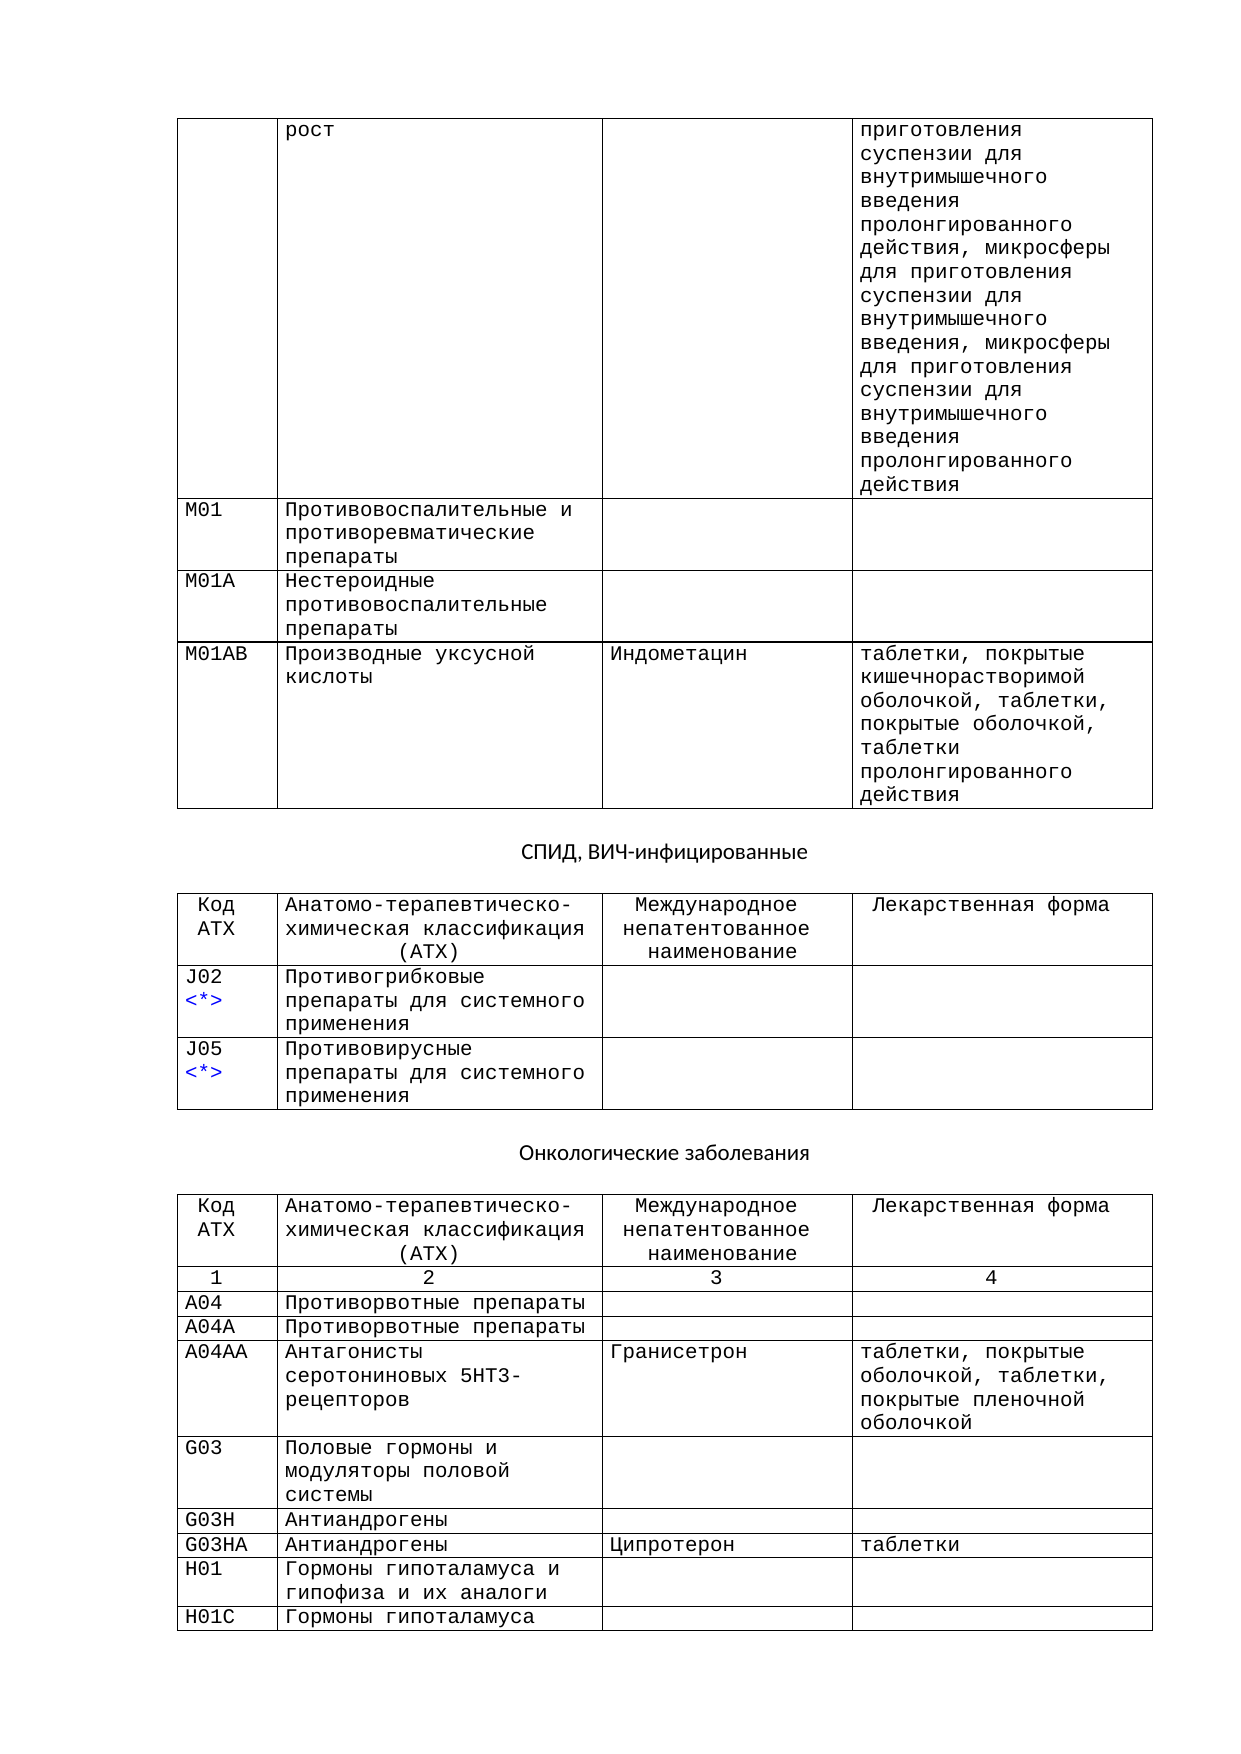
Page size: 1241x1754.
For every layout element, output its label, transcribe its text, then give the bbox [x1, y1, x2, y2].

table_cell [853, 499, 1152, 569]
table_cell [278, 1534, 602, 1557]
text СПИД, ВИЧ-инфицированные [177, 837, 1152, 865]
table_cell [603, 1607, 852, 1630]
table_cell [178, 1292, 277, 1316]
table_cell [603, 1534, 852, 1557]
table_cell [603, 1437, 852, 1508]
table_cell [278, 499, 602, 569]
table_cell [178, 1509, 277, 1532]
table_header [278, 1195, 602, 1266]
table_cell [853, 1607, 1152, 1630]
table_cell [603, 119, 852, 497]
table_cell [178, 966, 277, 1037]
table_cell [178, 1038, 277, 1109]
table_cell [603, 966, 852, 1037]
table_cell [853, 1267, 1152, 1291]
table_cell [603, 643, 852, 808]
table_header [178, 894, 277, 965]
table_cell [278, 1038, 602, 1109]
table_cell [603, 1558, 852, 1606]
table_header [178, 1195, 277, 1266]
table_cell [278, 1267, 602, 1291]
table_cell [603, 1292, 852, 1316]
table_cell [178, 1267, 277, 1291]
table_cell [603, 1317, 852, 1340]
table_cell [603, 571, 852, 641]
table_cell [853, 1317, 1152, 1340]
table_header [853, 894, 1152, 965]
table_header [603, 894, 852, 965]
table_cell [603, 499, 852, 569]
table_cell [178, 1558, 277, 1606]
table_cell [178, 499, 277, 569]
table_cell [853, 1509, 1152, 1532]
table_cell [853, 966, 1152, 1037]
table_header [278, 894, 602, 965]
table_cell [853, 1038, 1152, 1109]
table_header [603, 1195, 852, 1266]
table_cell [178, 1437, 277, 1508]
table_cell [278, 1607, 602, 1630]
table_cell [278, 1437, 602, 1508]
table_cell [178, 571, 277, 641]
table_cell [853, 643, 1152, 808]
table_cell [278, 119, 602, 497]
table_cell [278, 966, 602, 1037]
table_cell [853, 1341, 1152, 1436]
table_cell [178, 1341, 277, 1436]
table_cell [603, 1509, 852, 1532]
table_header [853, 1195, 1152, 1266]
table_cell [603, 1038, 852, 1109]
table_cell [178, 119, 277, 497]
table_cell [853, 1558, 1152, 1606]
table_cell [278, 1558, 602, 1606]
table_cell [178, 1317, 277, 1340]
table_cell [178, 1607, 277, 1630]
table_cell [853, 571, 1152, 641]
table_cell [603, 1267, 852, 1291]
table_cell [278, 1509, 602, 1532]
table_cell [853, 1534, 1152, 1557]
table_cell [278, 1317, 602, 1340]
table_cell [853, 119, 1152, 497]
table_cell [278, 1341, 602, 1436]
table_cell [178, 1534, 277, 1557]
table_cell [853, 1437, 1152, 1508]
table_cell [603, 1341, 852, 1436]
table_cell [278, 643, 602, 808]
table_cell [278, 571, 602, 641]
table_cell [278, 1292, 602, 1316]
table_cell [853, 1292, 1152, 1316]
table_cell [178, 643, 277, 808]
text Онкологические заболевания [177, 1138, 1152, 1166]
